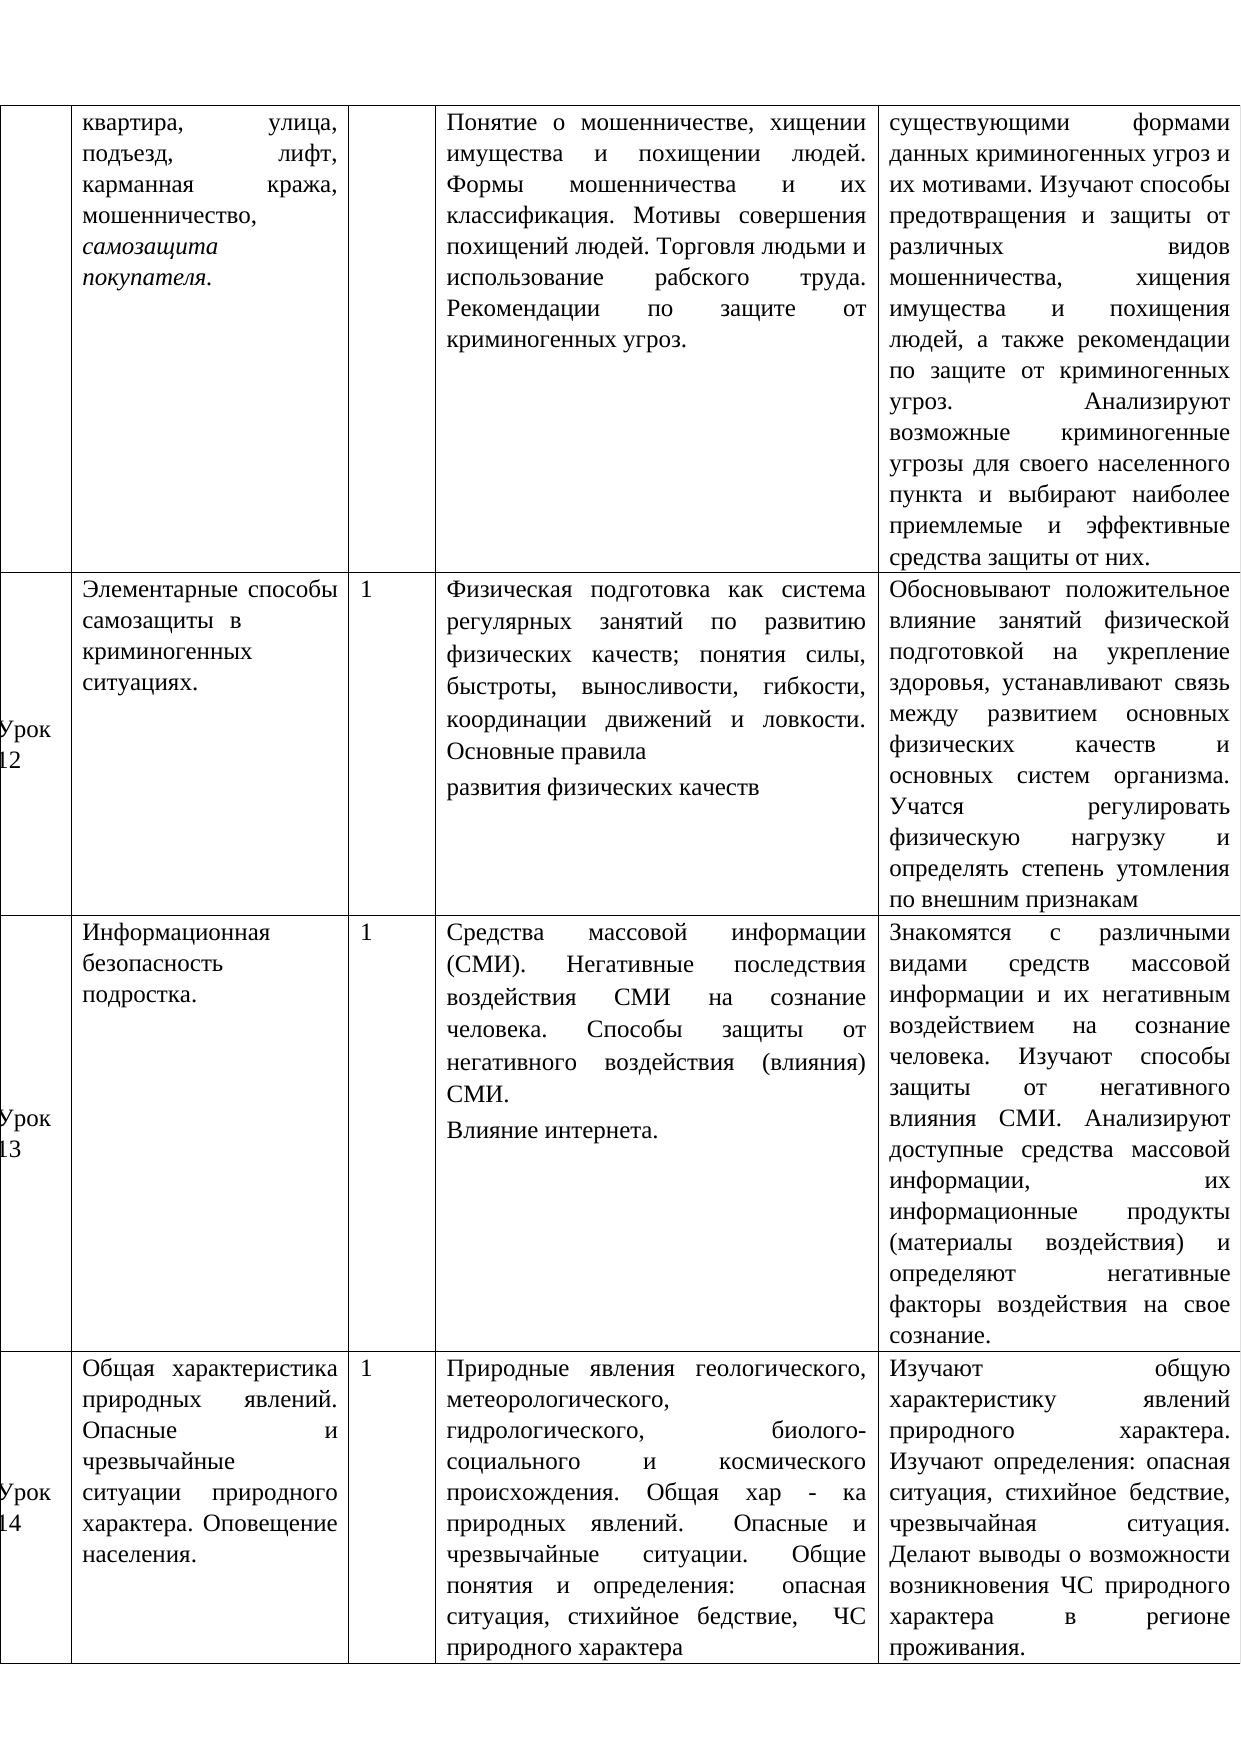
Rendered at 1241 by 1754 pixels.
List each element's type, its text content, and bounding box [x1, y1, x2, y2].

table_header существующими формами данных криминогенных угроз и их мотивами. Изучают способы предотвращения и защиты от различных видов мошенничества, хищения имущества и похищения людей, а также рекомендации по защите от криминогенных угроз. Анализируют возможные криминогенные угрозы для своего населенного пункта и выбирают наиболее приемлемые и эффективные средства защиты от них. [879, 106, 1240, 572]
table_cell Средства массовой информации (СМИ). Негативные последствия воздействия СМИ на сознание человека. Способы защиты от негативного воздействия (влияния) СМИ. Влияние интернета. [436, 916, 878, 1351]
table_cell Информационная безопасность подростка. [72, 916, 348, 1351]
table_cell Элементарные способы самозащиты в криминогенных ситуациях. [72, 573, 348, 915]
table_cell Урок 14 [1, 1352, 71, 1663]
table_cell Урок 12 [1, 573, 71, 915]
table_header [1, 106, 71, 572]
table_header квартира, улица, подъезд, лифт, карманная кража, мошенничество, самозащита покупателя. [72, 106, 348, 572]
table_cell Знакомятся с различными видами средств массовой информации и их негативным воздействием на сознание человека. Изучают способы защиты от негативного влияния СМИ. Анализируют доступные средства массовой информации, их информационные продукты (материалы воздействия) и определяют негативные факторы воздействия на свое сознание. [879, 916, 1240, 1351]
table_cell 1 [349, 1352, 435, 1663]
table_header [349, 106, 435, 572]
table_cell Физическая подготовка как система регулярных занятий по развитию физических качеств; понятия силы, быстроты, выносливости, гибкости, координации движений и ловкости. Основные правила развития физических качеств [436, 573, 878, 915]
table_cell 1 [349, 916, 435, 1351]
table_cell Общая характеристика природных явлений. Опасные и чрезвычайные ситуации природного характера. Оповещение населения. [72, 1352, 348, 1663]
table_cell Урок 13 [1, 916, 71, 1351]
table_cell Обосновывают положительное влияние занятий физической подготовкой на укрепление здоровья, устанавливают связь между развитием основных физических качеств и основных систем организма. Учатся регулировать физическую нагрузку и определять степень утомления по внешним признакам [879, 573, 1240, 915]
table_cell Изучают общую характеристику явлений природного характера. Изучают определения: опасная ситуация, стихийное бедствие, чрезвычайная ситуация. Делают выводы о возможности возникновения ЧС природного характера в регионе проживания. [879, 1352, 1240, 1663]
table_cell 1 [349, 573, 435, 915]
table_cell Природные явления геологического, метеорологического, гидрологического, биолого-социального и космического происхождения. Общая хар - ка природных явлений. Опасные и чрезвычайные ситуации. Общие понятия и определения: опасная ситуация, стихийное бедствие, ЧС природного характера [436, 1352, 878, 1663]
table_header Понятие о мошенничестве, хищении имущества и похищении людей. Формы мошенничества и их классификация. Мотивы совершения похищений людей. Торговля людьми и использование рабского труда. Рекомендации по защите от криминогенных угроз. [436, 106, 878, 572]
